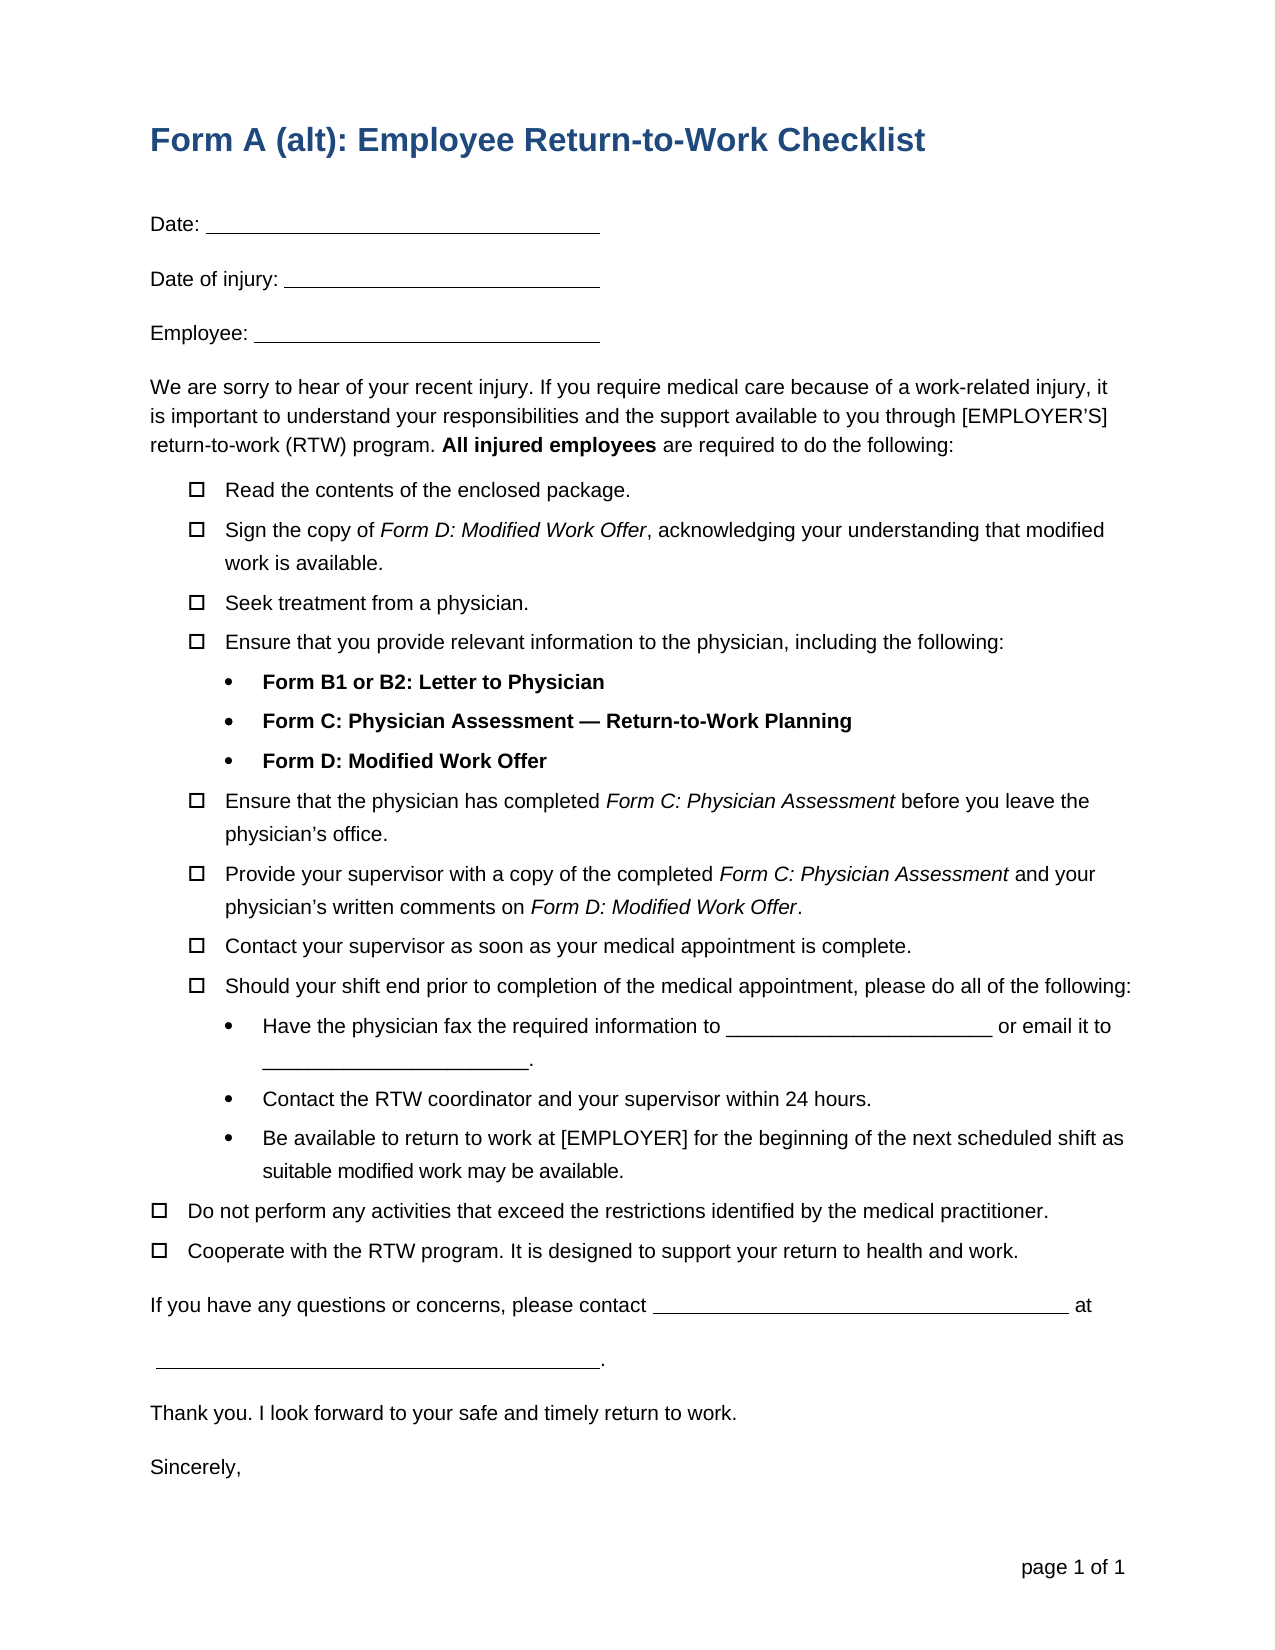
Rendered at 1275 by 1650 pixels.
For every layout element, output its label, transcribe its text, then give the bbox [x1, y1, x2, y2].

text Date: [150, 208, 1125, 238]
text We are sorry to hear of your recent injury. If you require medical care because of a work-related injury, it is important to understand your responsibilities and the support available to you through [EMPLOYER’S] return-to-work (RTW) program. All injured employees are required to do the following: [150, 371, 1125, 458]
list Ensure that the physician has completed Form C: Physician Assessment before you leave the physician’s office. [187, 781, 1125, 848]
list Contact the RTW coordinator and your supervisor within 24 hours. [225, 1079, 1125, 1113]
text Date of injury: [150, 263, 1125, 292]
list Form B1 or B2: Letter to Physician [225, 663, 1125, 696]
list Contact your supervisor as soon as your medical appointment is complete. [187, 927, 1125, 961]
list Form D: Modified Work Offer [225, 742, 1125, 775]
list Seek treatment from a physician. [187, 583, 1125, 617]
text Employee: [150, 317, 1125, 346]
list Have the physician fax the required information to _______________________ or email it to _______________________. [225, 1006, 1125, 1073]
text . [150, 1343, 1125, 1372]
list Do not perform any activities that exceed the restrictions identified by the medical practitioner. [150, 1192, 1125, 1225]
list Read the contents of the enclosed package. [187, 471, 1125, 504]
list Should your shift end prior to completion of the medical appointment, please do all of the following: [187, 967, 1134, 1000]
text If you have any questions or concerns, please contact at [150, 1289, 1125, 1318]
subtitle Form A (alt): Employee Return-to-Work Checklist [150, 120, 1125, 158]
text Sincerely, [150, 1451, 1125, 1480]
list Sign the copy of Form D: Modified Work Offer, acknowledging your understanding that modified work is available. [187, 511, 1125, 577]
list Form C: Physician Assessment — Return-to-Work Planning [225, 702, 1125, 736]
list Be available to return to work at [EMPLOYER] for the beginning of the next scheduled shift as suitable modified work may be available. [225, 1119, 1125, 1186]
text Thank you. I look forward to your safe and timely return to work. [150, 1397, 1125, 1426]
list Provide your supervisor with a copy of the completed Form C: Physician Assessment and your physician’s written comments on Form D: Modified Work Offer. [187, 854, 1125, 921]
list Cooperate with the RTW program. It is designed to support your return to health and work. [150, 1231, 1125, 1265]
list Ensure that you provide relevant information to the physician, including the following: [187, 623, 1125, 656]
